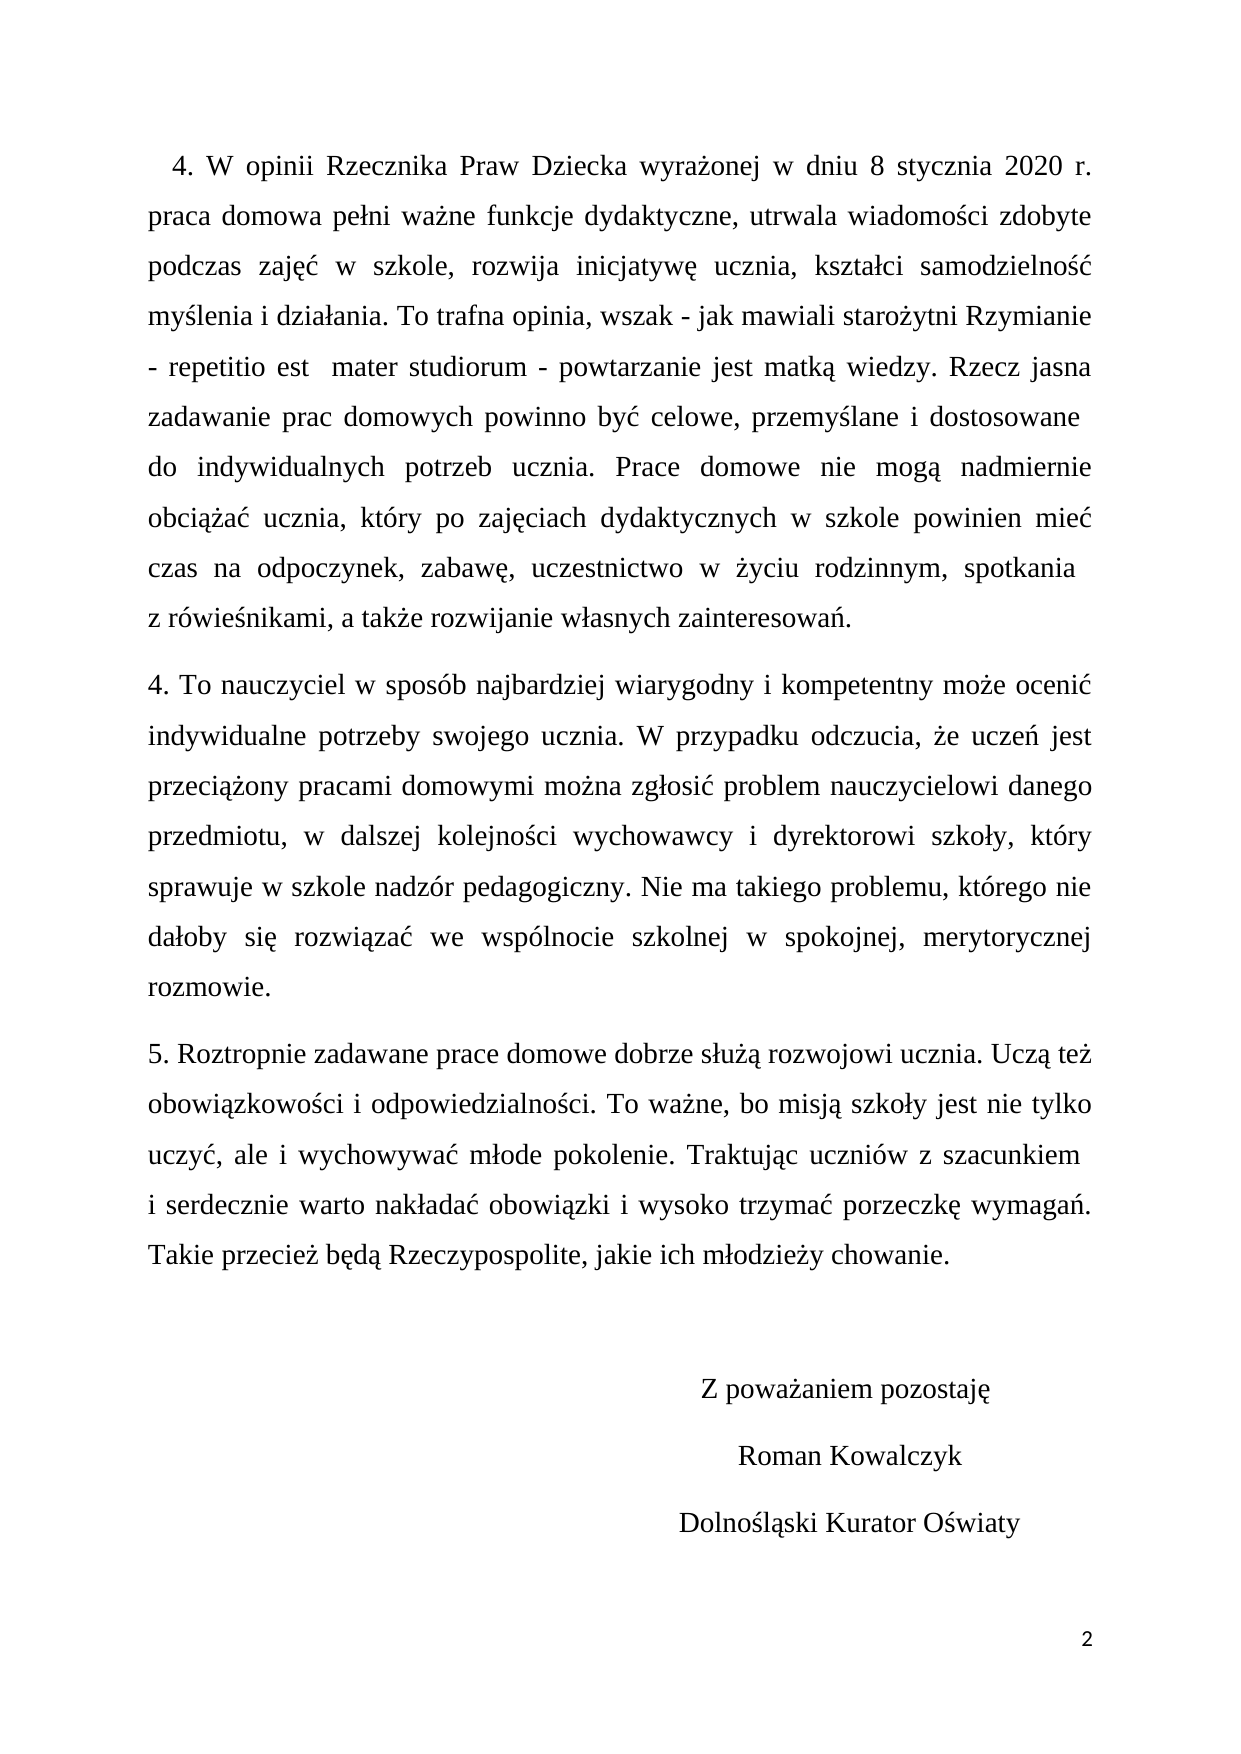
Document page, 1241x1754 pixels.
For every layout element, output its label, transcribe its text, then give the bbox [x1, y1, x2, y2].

text 5. Roztropnie zadawane prace domowe dobrze służą rozwojowi ucznia. Uczą też obowiązkowości i odpowiedzialności. To ważne, bo misją szkoły jest nie tylko uczyć, ale i wychowywać młode pokolenie. Traktując uczniów z szacunkiem i serdecznie warto nakładać obowiązki i wysoko trzymać porzeczkę wymagań. Takie przecież będą Rzeczypospolite, jakie ich młodzieży chowanie. [148, 1036, 1093, 1271]
text Z poważaniem pozostaję [148, 1371, 1093, 1405]
text Roman Kowalczyk [148, 1438, 1093, 1472]
text Dolnośląski Kurator Oświaty [148, 1505, 1093, 1539]
text 4. To nauczyciel w sposób najbardziej wiarygodny i kompetentny może ocenić indywidualne potrzeby swojego ucznia. W przypadku odczucia, że uczeń jest przeciążony pracami domowymi można zgłosić problem nauczycielowi danego przedmiotu, w dalszej kolejności wychowawcy i dyrektorowi szkoły, który sprawuje w szkole nadzór pedagogiczny. Nie ma takiego problemu, którego nie dałoby się rozwiązać we wspólnocie szkolnej w spokojnej, merytorycznej rozmowie. [148, 667, 1093, 1003]
text 4. W opinii Rzecznika Praw Dziecka wyrażonej w dniu 8 stycznia 2020 r. praca domowa pełni ważne funkcje dydaktyczne, utrwala wiadomości zdobyte podczas zajęć w szkole, rozwija inicjatywę ucznia, kształci samodzielność myślenia i działania. To trafna opinia, wszak - jak mawiali starożytni Rzymianie - repetitio est mater studiorum - powtarzanie jest matką wiedzy. Rzecz jasna zadawanie prac domowych powinno być celowe, przemyślane i dostosowane do indywidualnych potrzeb ucznia. Prace domowe nie mogą nadmiernie obciążać ucznia, który po zajęciach dydaktycznych w szkole powinien mieć czas na odpoczynek, zabawę, uczestnictwo w życiu rodzinnym, spotkania z rówieśnikami, a także rozwijanie własnych zainteresowań. [148, 148, 1093, 634]
